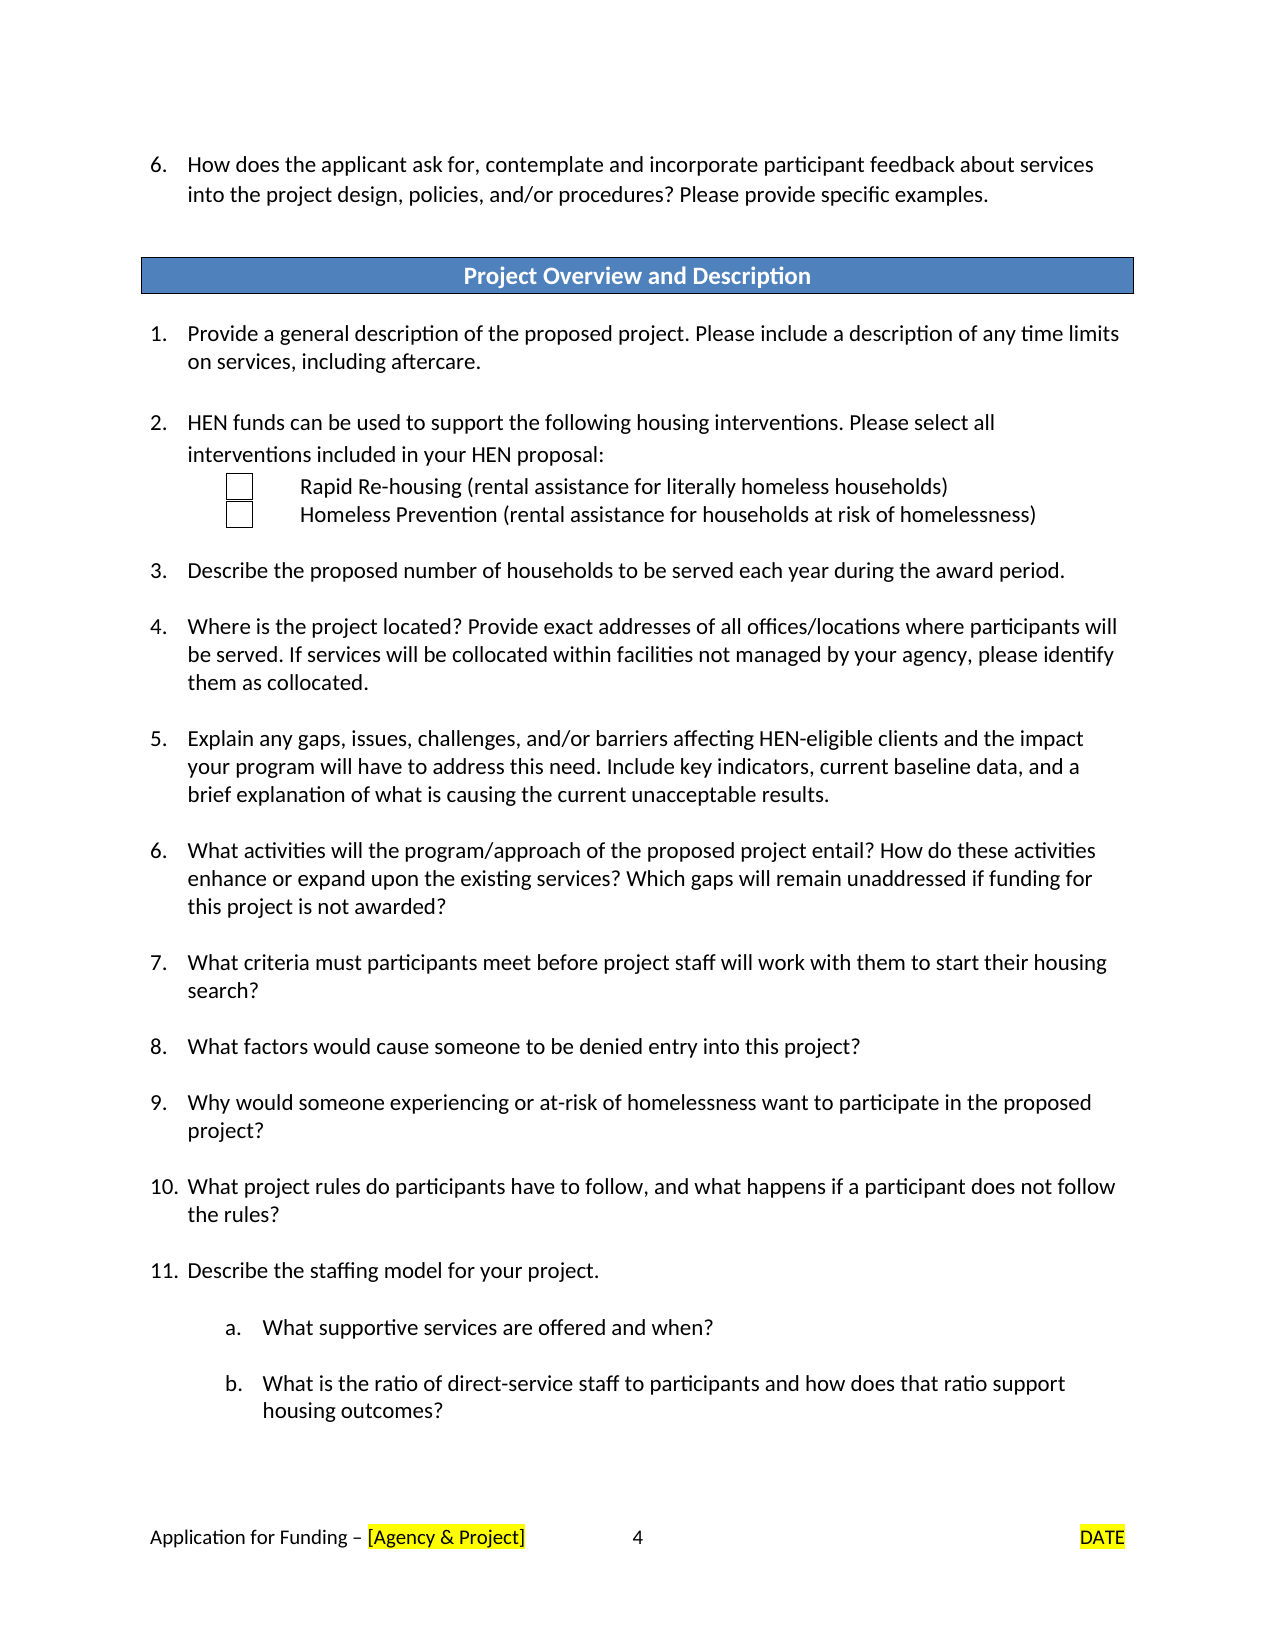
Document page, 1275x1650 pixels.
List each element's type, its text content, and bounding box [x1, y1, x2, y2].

list What is the ratio of direct-service staff to participants and how does that ratio support housing outcomes? [225, 1369, 1125, 1425]
list What criteria must participants meet before project staff will work with them to start their housing search? [150, 948, 1125, 1004]
list How does the applicant ask for, contemplate and incorporate participant feedback about services into the project design, policies, and/or procedures? Please provide specific examples. [150, 150, 1125, 238]
list Why would someone experiencing or at-risk of homelessness want to participate in the proposed project? [150, 1088, 1125, 1144]
list HEN funds can be used to support the following housing interventions. Please select all interventions included in your HEN proposal: [150, 408, 1125, 468]
list What factors would cause someone to be denied entry into this project? [150, 1032, 1125, 1060]
list Homeless Prevention (rental assistance for households at risk of homelessness) [187, 500, 1125, 556]
list Provide a general description of the proposed project. Please include a description of any time limits on services, including aftercare. [150, 319, 1125, 375]
list What project rules do participants have to follow, and what happens if a participant does not follow the rules? [150, 1172, 1125, 1228]
list Describe the staffing model for your project. [150, 1257, 1125, 1284]
list What supportive services are offered and when? [225, 1313, 1125, 1341]
text Project Overview and Description [142, 258, 1133, 293]
list Where is the project located? Provide exact addresses of all offices/locations where participants will be served. If services will be collocated within facilities not managed by your agency, please identify them as collocated. [150, 612, 1125, 724]
list Describe the proposed number of households to be served each year during the award period. [150, 556, 1125, 584]
list Rapid Re-housing (rental assistance for literally homeless households) [187, 472, 1125, 500]
list Explain any gaps, issues, challenges, and/or barriers affecting HEN-eligible clients and the impact your program will have to address this need. Include key indicators, current baseline data, and a brief explanation of what is causing the current unacceptable results. [150, 724, 1125, 808]
list What activities will the program/approach of the proposed project entail? How do these activities enhance or expand upon the existing services? Which gaps will remain unaddressed if funding for this project is not awarded? [150, 836, 1125, 920]
